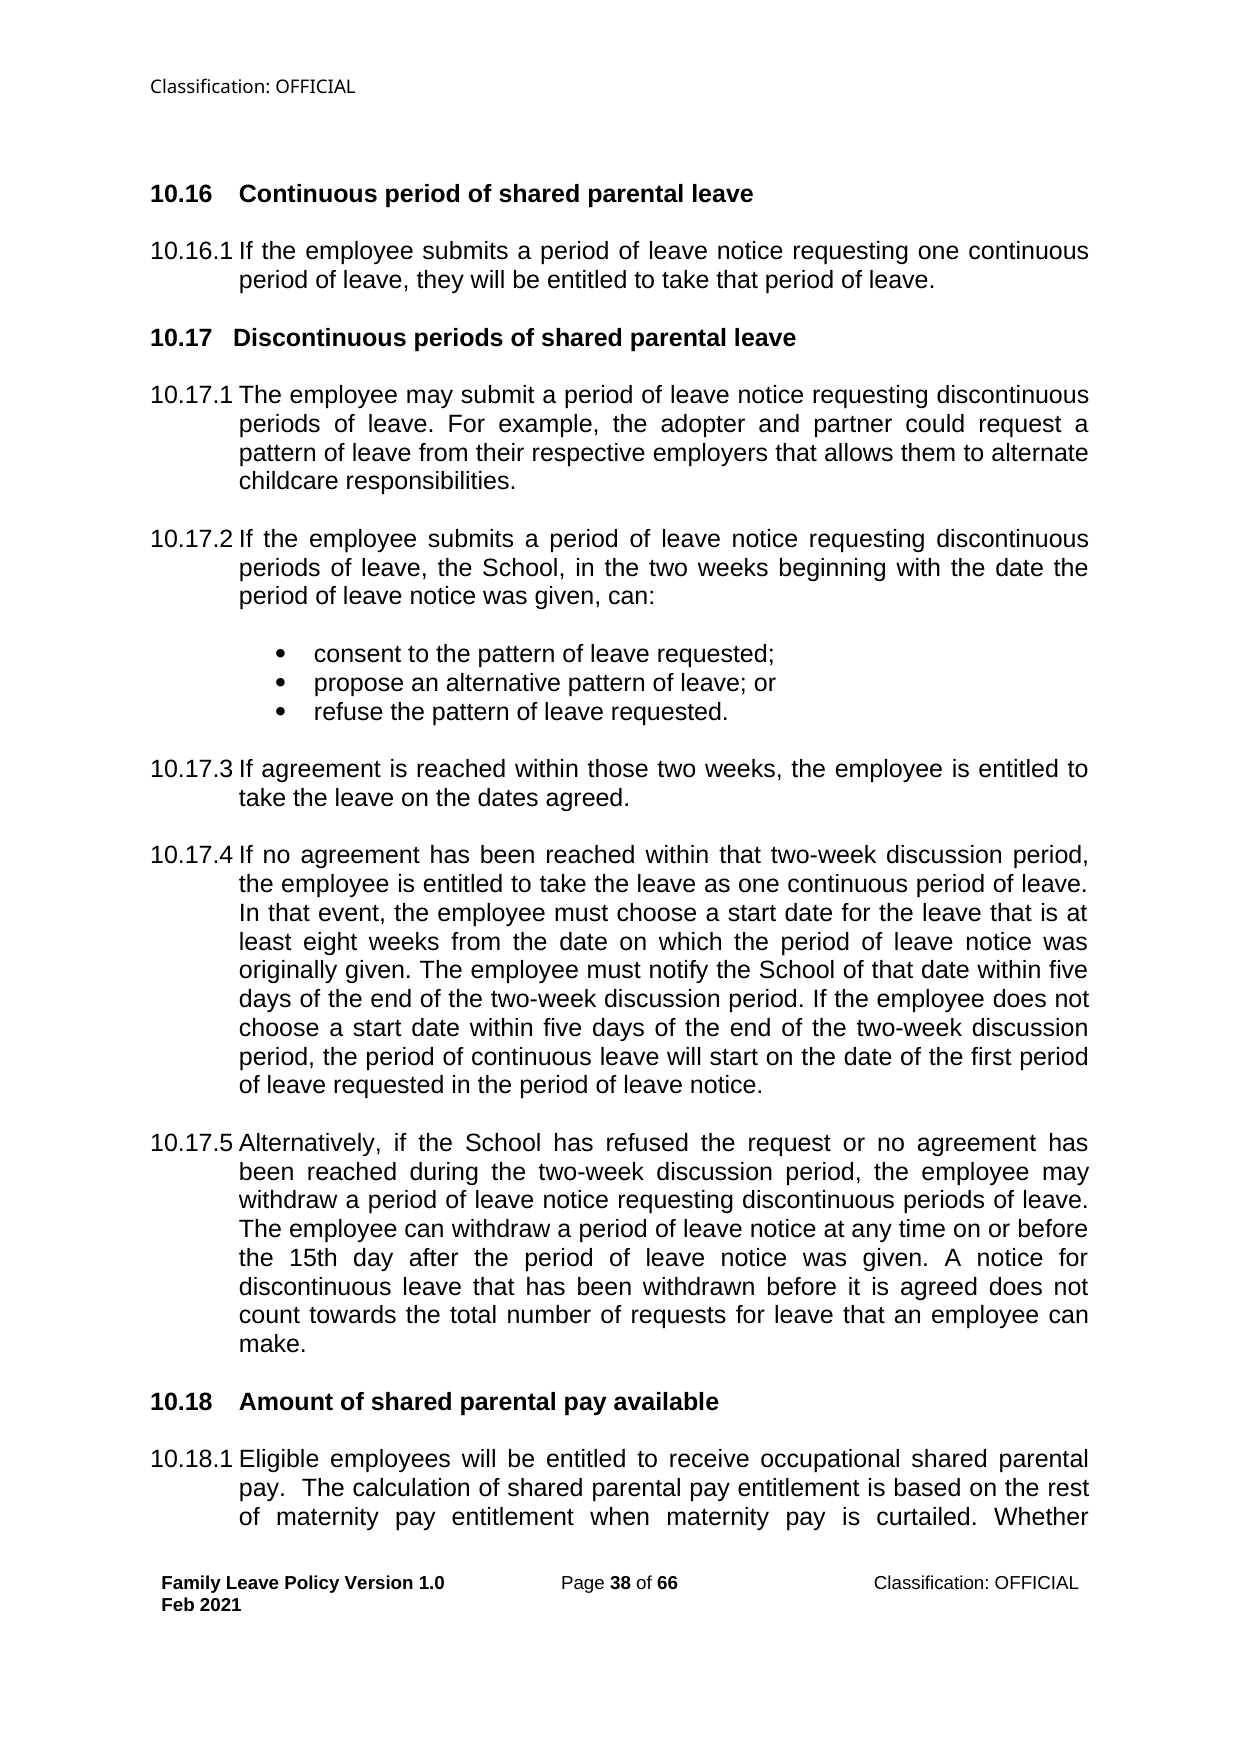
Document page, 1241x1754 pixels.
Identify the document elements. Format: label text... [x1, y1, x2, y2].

list If no agreement has been reached within that two-week discussion period, the employee is entitled to take the leave as one continuous period of leave. In that event, the employee must choose a start date for the leave that is at least eight weeks from the date on which the period of leave notice was originally given. The employee must notify the School of that date within five days of the end of the two-week discussion period. If the employee does not choose a start date within five days of the end of the two-week discussion period, the period of continuous leave will start on the date of the first period of leave requested in the period of leave notice. [150, 840, 1090, 1099]
list consent to the pattern of leave requested; [276, 639, 1090, 668]
list propose an alternative pattern of leave; or [276, 668, 1090, 696]
list If agreement is reached within those two weeks, the employee is entitled to take the leave on the dates agreed. [150, 754, 1090, 812]
list Discontinuous periods of shared parental leave [150, 322, 1090, 351]
list If the employee submits a period of leave notice requesting one continuous period of leave, they will be entitled to take that period of leave. [150, 236, 1090, 294]
list If the employee submits a period of leave notice requesting discontinuous periods of leave, the School, in the two weeks beginning with the date the period of leave notice was given, can: [150, 524, 1090, 610]
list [150, 1444, 1090, 1530]
list Alternatively, if the School has refused the request or no agreement has been reached during the two-week discussion period, the employee may withdraw a period of leave notice requesting discontinuous periods of leave. The employee can withdraw a period of leave notice at any time on or before the 15th day after the period of leave notice was given. A notice for discontinuous leave that has been withdrawn before it is agreed does not count towards the total number of requests for leave that an employee can make. [150, 1128, 1090, 1358]
list Continuous period of shared parental leave [150, 179, 1090, 207]
list refuse the pattern of leave requested. [276, 696, 1090, 725]
list The employee may submit a period of leave notice requesting discontinuous periods of leave. For example, the adopter and partner could request a pattern of leave from their respective employers that allows them to alternate childcare responsibilities. [150, 380, 1090, 495]
list Amount of shared parental pay available [150, 1387, 1090, 1415]
